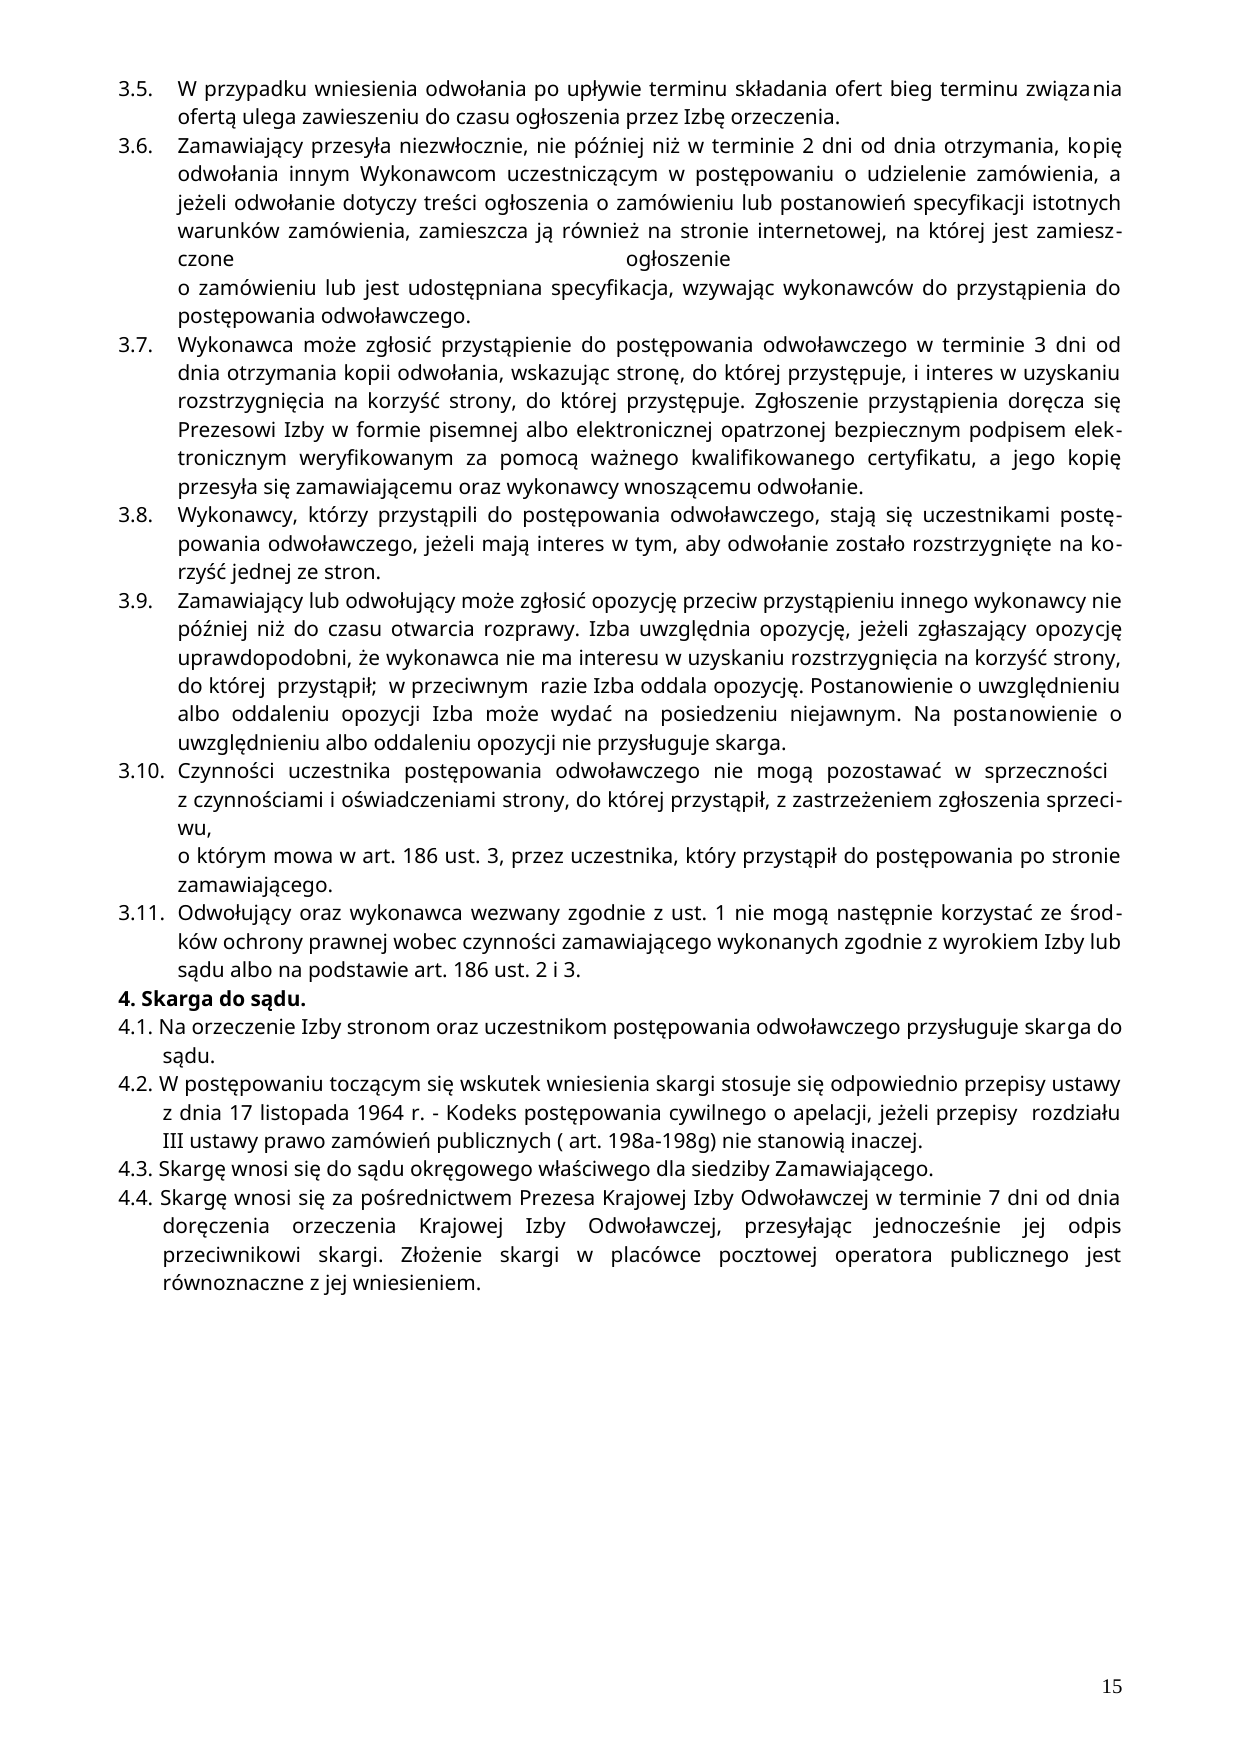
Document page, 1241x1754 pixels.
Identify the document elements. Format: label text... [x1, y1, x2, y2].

text 4. Skarga do sądu. [118, 984, 1122, 1012]
list W przypadku wniesienia odwołania po upływie terminu składania ofert bieg terminu związania ofertą ulega zawieszeniu do czasu ogłoszenia przez Izbę orzeczenia. [118, 74, 1122, 131]
text 4.4. Skargę wnosi się za pośrednictwem Prezesa Krajowej Izby Odwoławczej w terminie 7 dni od dnia doręczenia orzeczenia Krajowej Izby Odwoławczej, przesyłając jednocześnie jej odpis przeciwnikowi skargi. Złożenie skargi w placówce pocztowej operatora publicznego jest równoznaczne z jej wniesieniem. [118, 1183, 1122, 1297]
text 4.1. Na orzeczenie Izby stronom oraz uczestnikom postępowania odwoławczego przysługuje skarga do sądu. [118, 1012, 1122, 1069]
text 4.3. Skargę wnosi się do sądu okręgowego właściwego dla siedziby Zamawiającego. [118, 1154, 1122, 1183]
list Wykonawca może zgłosić przystąpienie do postępowania odwoławczego w terminie 3 dni od dnia otrzymania kopii odwołania, wskazując stronę, do której przystępuje, i interes w uzyskaniu rozstrzygnięcia na korzyść strony, do której przystępuje. Zgłoszenie przystąpienia doręcza się Prezesowi Izby w formie pisemnej albo elektronicznej opatrzonej bezpiecznym podpisem elektronicznym weryfikowanym za pomocą ważnego kwalifikowanego certyfikatu, a jego kopię przesyła się zamawiającemu oraz wykonawcy wnoszącemu odwołanie. [118, 330, 1122, 500]
list Czynności uczestnika postępowania odwoławczego nie mogą pozostawać w sprzeczności z czynnościami i oświadczeniami strony, do której przystąpił, z zastrzeżeniem zgłoszenia sprzeciwu, o którym mowa w art. 186 ust. 3, przez uczestnika, który przystąpił do postępowania po stronie zamawiającego. [118, 756, 1122, 898]
list Odwołujący oraz wykonawca wezwany zgodnie z ust. 1 nie mogą następnie korzystać ze środków ochrony prawnej wobec czynności zamawiającego wykonanych zgodnie z wyrokiem Izby lub sądu albo na podstawie art. 186 ust. 2 i 3. [118, 898, 1122, 984]
list Zamawiający przesyła niezwłocznie, nie później niż w terminie 2 dni od dnia otrzymania, kopię odwołania innym Wykonawcom uczestniczącym w postępowaniu o udzielenie zamówienia, a jeżeli odwołanie dotyczy treści ogłoszenia o zamówieniu lub postanowień specyfikacji istotnych warunków zamówienia, zamieszcza ją również na stronie internetowej, na której jest zamieszczone ogłoszenie o zamówieniu lub jest udostępniana specyfikacja, wzywając wykonawców do przystąpienia do postępowania odwoławczego. [118, 131, 1122, 330]
text 4.2. W postępowaniu toczącym się wskutek wniesienia skargi stosuje się odpowiednio przepisy ustawy z dnia 17 listopada 1964 r. - Kodeks postępowania cywilnego o apelacji, jeżeli przepisy rozdziału III ustawy prawo zamówień publicznych ( art. 198a-198g) nie stanowią inaczej. [118, 1069, 1122, 1154]
list Zamawiający lub odwołujący może zgłosić opozycję przeciw przystąpieniu innego wykonawcy nie później niż do czasu otwarcia rozprawy. Izba uwzględnia opozycję, jeżeli zgłaszający opozycję uprawdopodobni, że wykonawca nie ma interesu w uzyskaniu rozstrzygnięcia na korzyść strony, do której przystąpił; w przeciwnym razie Izba oddala opozycję. Postanowienie o uwzględnieniu albo oddaleniu opozycji Izba może wydać na posiedzeniu niejawnym. Na postanowienie o uwzględnieniu albo oddaleniu opozycji nie przysługuje skarga. [118, 586, 1122, 756]
list Wykonawcy, którzy przystąpili do postępowania odwoławczego, stają się uczestnikami postępowania odwoławczego, jeżeli mają interes w tym, aby odwołanie zostało rozstrzygnięte na korzyść jednej ze stron. [118, 500, 1122, 586]
